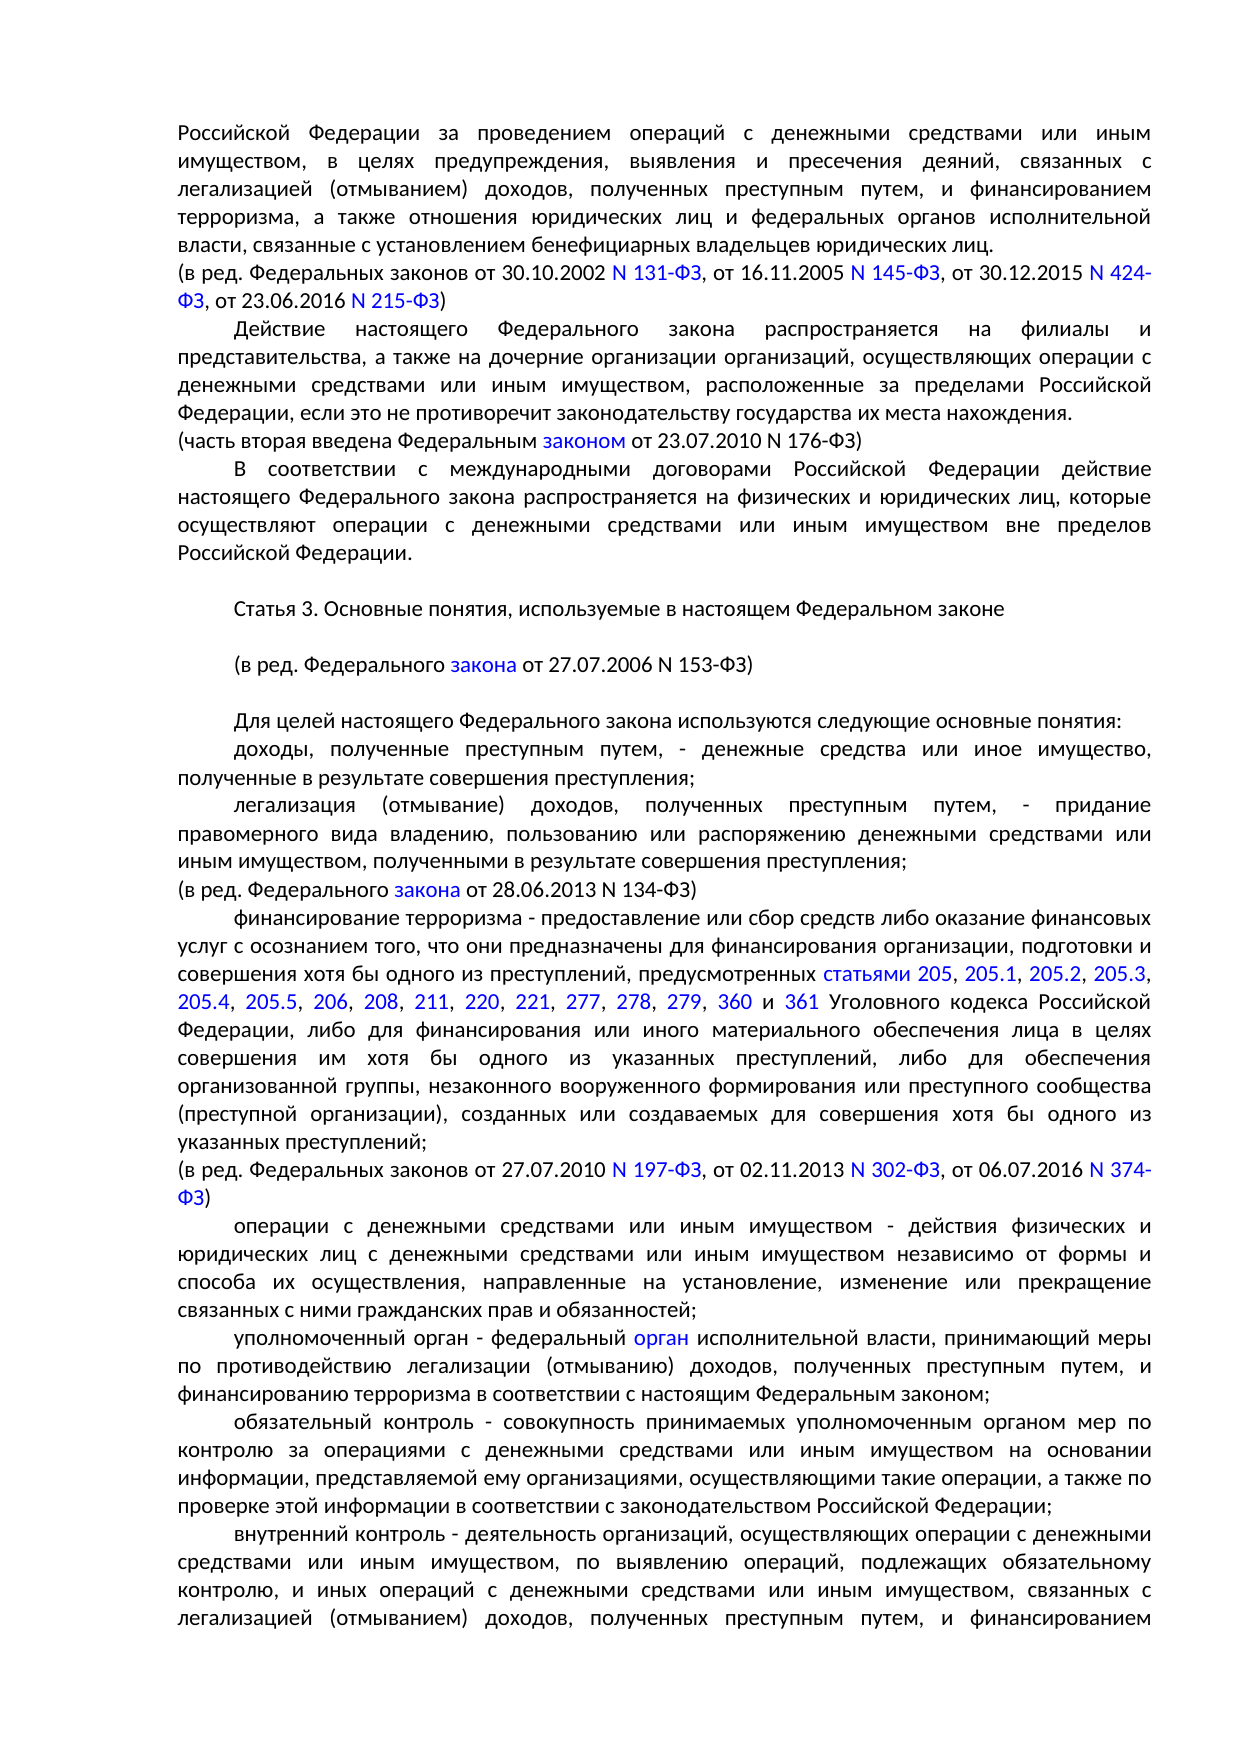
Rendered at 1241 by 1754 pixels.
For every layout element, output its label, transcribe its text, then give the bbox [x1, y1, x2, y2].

text Для целей настоящего Федерального закона используются следующие основные понятия: [177, 707, 1152, 734]
text (в ред. Федеральных законов от 30.10.2002 N 131-ФЗ, от 16.11.2005 N 145-ФЗ, от 30.12.2015 N 424-ФЗ, от 23.06.2016 N 215-ФЗ) [177, 258, 1152, 314]
text операции с денежными средствами или иным имуществом - действия физических и юридических лиц с денежными средствами или иным имуществом независимо от формы и способа их осуществления, направленные на установление, изменение или прекращение связанных с ними гражданских прав и обязанностей; [177, 1211, 1152, 1323]
text (в ред. Федеральных законов от 27.07.2010 N 197-ФЗ, от 02.11.2013 N 302-ФЗ, от 06.07.2016 N 374-ФЗ) [177, 1155, 1152, 1211]
text уполномоченный орган - федеральный орган исполнительной власти, принимающий меры по противодействию легализации (отмыванию) доходов, полученных преступным путем, и финансированию терроризма в соответствии с настоящим Федеральным законом; [177, 1323, 1152, 1407]
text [177, 1519, 1152, 1631]
text Действие настоящего Федерального закона распространяется на филиалы и представительства, а также на дочерние организации организаций, осуществляющих операции с денежными средствами или иным имуществом, расположенные за пределами Российской Федерации, если это не противоречит законодательству государства их места нахождения. [177, 314, 1152, 426]
text Статья 3. Основные понятия, используемые в настоящем Федеральном законе [177, 594, 1152, 622]
text В соответствии с международными договорами Российской Федерации действие настоящего Федерального закона распространяется на физических и юридических лиц, которые осуществляют операции с денежными средствами или иным имуществом вне пределов Российской Федерации. [177, 454, 1152, 566]
text (в ред. Федерального закона от 27.07.2006 N 153-ФЗ) [177, 651, 1152, 678]
text доходы, полученные преступным путем, - денежные средства или иное имущество, полученные в результате совершения преступления; [177, 734, 1152, 791]
text легализация (отмывание) доходов, полученных преступным путем, - придание правомерного вида владению, пользованию или распоряжению денежными средствами или иным имуществом, полученными в результате совершения преступления; [177, 791, 1152, 875]
text обязательный контроль - совокупность принимаемых уполномоченным органом мер по контролю за операциями с денежными средствами или иным имуществом на основании информации, представляемой ему организациями, осуществляющими такие операции, а также по проверке этой информации в соответствии с законодательством Российской Федерации; [177, 1407, 1152, 1519]
text (в ред. Федерального закона от 28.06.2013 N 134-ФЗ) [177, 875, 1152, 903]
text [177, 118, 1152, 258]
text финансирование терроризма - предоставление или сбор средств либо оказание финансовых услуг с осознанием того, что они предназначены для финансирования организации, подготовки и совершения хотя бы одного из преступлений, предусмотренных статьями 205, 205.1, 205.2, 205.3, 205.4, 205.5, 206, 208, 211, 220, 221, 277, 278, 279, 360 и 361 Уголовного кодекса Российской Федерации, либо для финансирования или иного материального обеспечения лица в целях совершения им хотя бы одного из указанных преступлений, либо для обеспечения организованной группы, незаконного вооруженного формирования или преступного сообщества (преступной организации), созданных или создаваемых для совершения хотя бы одного из указанных преступлений; [177, 903, 1152, 1155]
text (часть вторая введена Федеральным законом от 23.07.2010 N 176-ФЗ) [177, 426, 1152, 454]
